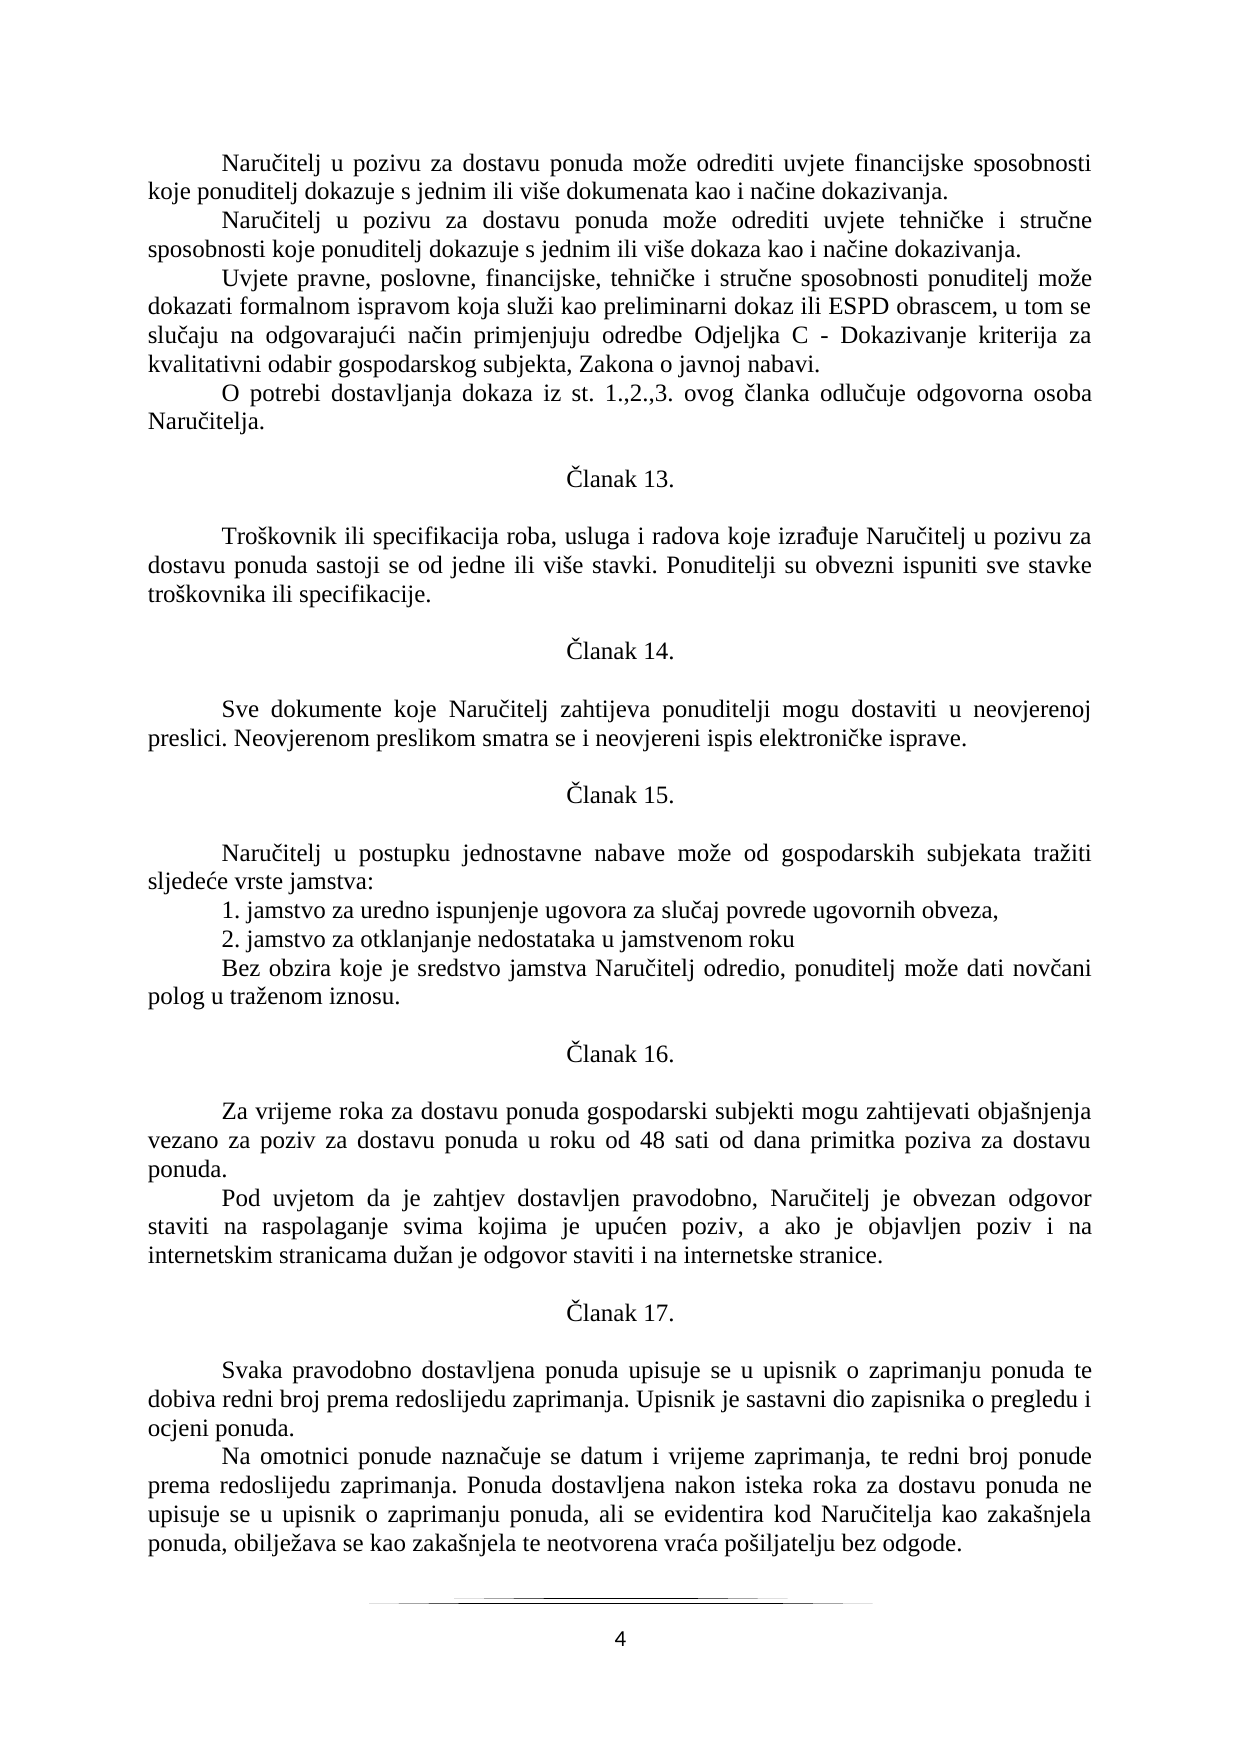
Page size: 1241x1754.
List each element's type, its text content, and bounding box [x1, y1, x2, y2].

text 1. jamstvo za uredno ispunjenje ugovora za slučaj povrede ugovornih obveza, [148, 895, 1093, 924]
text Članak 16. [148, 1039, 1093, 1068]
text Članak 15. [148, 780, 1093, 809]
text O potrebi dostavljanja dokaza iz st. 1.,2.,3. ovog članka odlučuje odgovorna osoba Naručitelja. [148, 378, 1093, 435]
text Za vrijeme roka za dostavu ponuda gospodarski subjekti mogu zahtijevati objašnjenja vezano za poziv za dostavu ponuda u roku od 48 sati od dana primitka poziva za dostavu ponuda. [148, 1096, 1093, 1183]
text Sve dokumente koje Naručitelj zahtijeva ponuditelji mogu dostaviti u neovjerenoj preslici. Neovjerenom preslikom smatra se i neovjereni ispis elektroničke isprave. [148, 694, 1093, 751]
text Članak 13. [148, 464, 1093, 493]
text Naručitelj u pozivu za dostavu ponuda može odrediti uvjete financijske sposobnosti koje ponuditelj dokazuje s jednim ili više dokumenata kao i načine dokazivanja. [148, 148, 1093, 205]
text Članak 17. [148, 1298, 1093, 1326]
text Pod uvjetom da je zahtjev dostavljen pravodobno, Naručitelj je obvezan odgovor staviti na raspolaganje svima kojima je upućen poziv, a ako je objavljen poziv i na internetskim stranicama dužan je odgovor staviti i na internetske stranice. [148, 1183, 1093, 1269]
text Uvjete pravne, poslovne, financijske, tehničke i stručne sposobnosti ponuditelj može dokazati formalnom ispravom koja služi kao preliminarni dokaz ili ESPD obrascem, u tom se slučaju na odgovarajući način primjenjuju odredbe Odjeljka C - Dokazivanje kriterija za kvalitativni odabir gospodarskog subjekta, Zakona o javnoj nabavi. [148, 263, 1093, 378]
text Članak 14. [148, 636, 1093, 665]
text Bez obzira koje je sredstvo jamstva Naručitelj odredio, ponuditelj može dati novčani polog u traženom iznosu. [148, 953, 1093, 1010]
text Troškovnik ili specifikacija roba, usluga i radova koje izrađuje Naručitelj u pozivu za dostavu ponuda sastoji se od jedne ili više stavki. Ponuditelji su obvezni ispuniti sve stavke troškovnika ili specifikacije. [148, 521, 1093, 608]
text Svaka pravodobno dostavljena ponuda upisuje se u upisnik o zaprimanju ponuda te dobiva redni broj prema redoslijedu zaprimanja. Upisnik je sastavni dio zapisnika o pregledu i ocjeni ponuda. [148, 1355, 1093, 1441]
text Na omotnici ponude naznačuje se datum i vrijeme zaprimanja, te redni broj ponude prema redoslijedu zaprimanja. Ponuda dostavljena nakon isteka roka za dostavu ponuda ne upisuje se u upisnik o zaprimanju ponuda, ali se evidentira kod Naručitelja kao zakašnjela ponuda, obilježava se kao zakašnjela te neotvorena vraća pošiljatelju bez odgode. [148, 1441, 1093, 1556]
text Naručitelj u pozivu za dostavu ponuda može odrediti uvjete tehničke i stručne sposobnosti koje ponuditelj dokazuje s jednim ili više dokaza kao i načine dokazivanja. [148, 205, 1093, 263]
text Naručitelj u postupku jednostavne nabave može od gospodarskih subjekata tražiti sljedeće vrste jamstva: [148, 838, 1093, 895]
text 2. jamstvo za otklanjanje nedostataka u jamstvenom roku [148, 924, 1093, 953]
